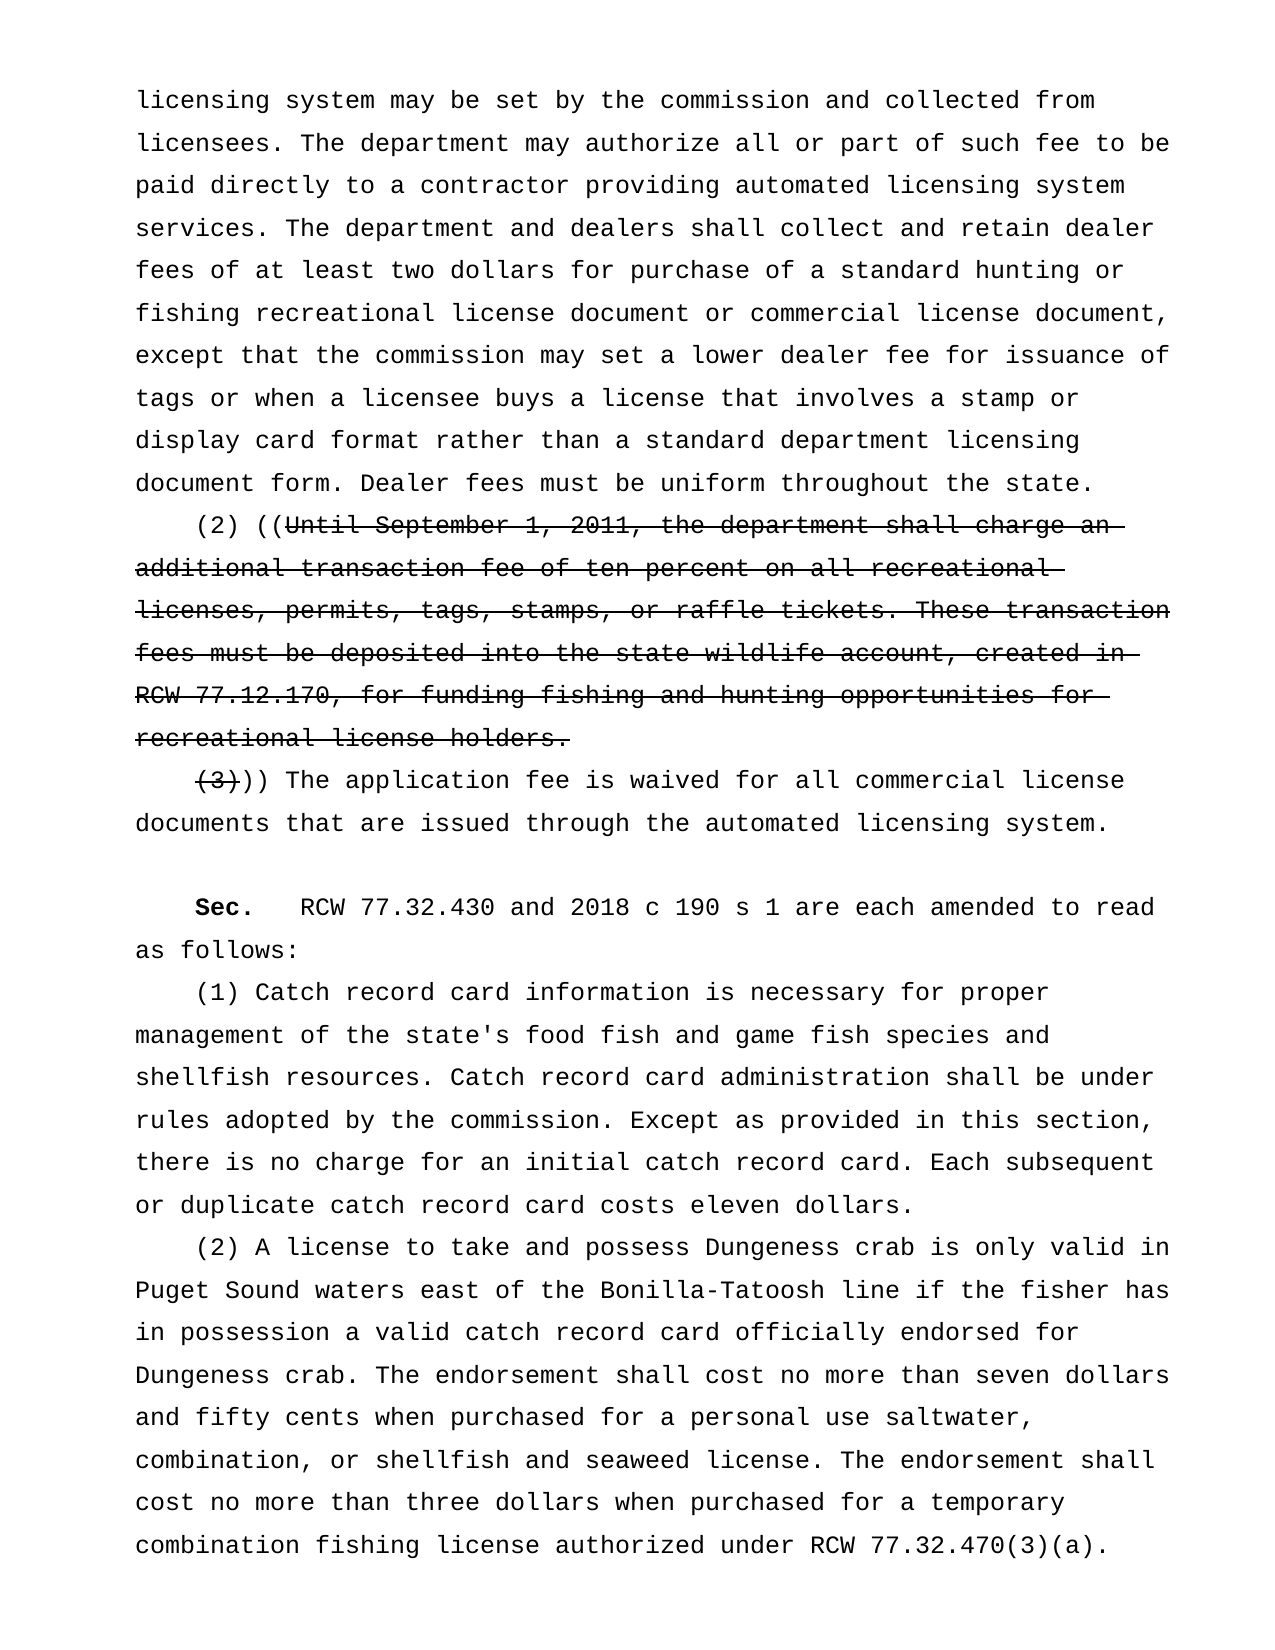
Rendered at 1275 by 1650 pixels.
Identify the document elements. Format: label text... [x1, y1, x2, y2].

text (2) ((Until September 1, 2011, the department shall charge an additional transaction fee of ten percent on all recreational licenses, permits, tags, stamps, or raffle tickets. These transaction fees must be deposited into the state wildlife account, created in RCW 77.12.170, for funding fishing and hunting opportunities for recreational license holders. [135, 613, 1170, 755]
text Sec. RCW 77.32.430 and 2018 c 190 s 1 are each amended to read as follows: [135, 882, 1170, 967]
text (1) Catch record card information is necessary for proper management of the state's food fish and game fish species and shellfish resources. Catch record card administration shall be under rules adopted by the commission. Except as provided in this section, there is no charge for an initial catch record card. Each subsequent or duplicate catch record card costs eleven dollars. [135, 967, 1170, 1222]
text (2) ((Until September 1, 2011, the department shall charge an additional transaction fee of ten percent on all recreational licenses, permits, tags, stamps, or raffle tickets. These transaction fees must be deposited into the state wildlife account, created in RCW 77.12.170, for funding fishing and hunting opportunities for recreational license holders. [135, 500, 1170, 611]
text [135, 75, 1170, 500]
text (3))) The application fee is waived for all commercial license documents that are issued through the automated licensing system. [135, 755, 1170, 840]
text (2) A license to take and possess Dungeness crab is only valid in Puget Sound waters east of the Bonilla-Tatoosh line if the fisher has in possession a valid catch record card officially endorsed for Dungeness crab. The endorsement shall cost no more than seven dollars and fifty cents when purchased for a personal use saltwater, combination, or shellfish and seaweed license. The endorsement shall cost no more than three dollars when purchased for a temporary combination fishing license authorized under RCW 77.32.470(3)(a). [135, 1222, 1170, 1562]
